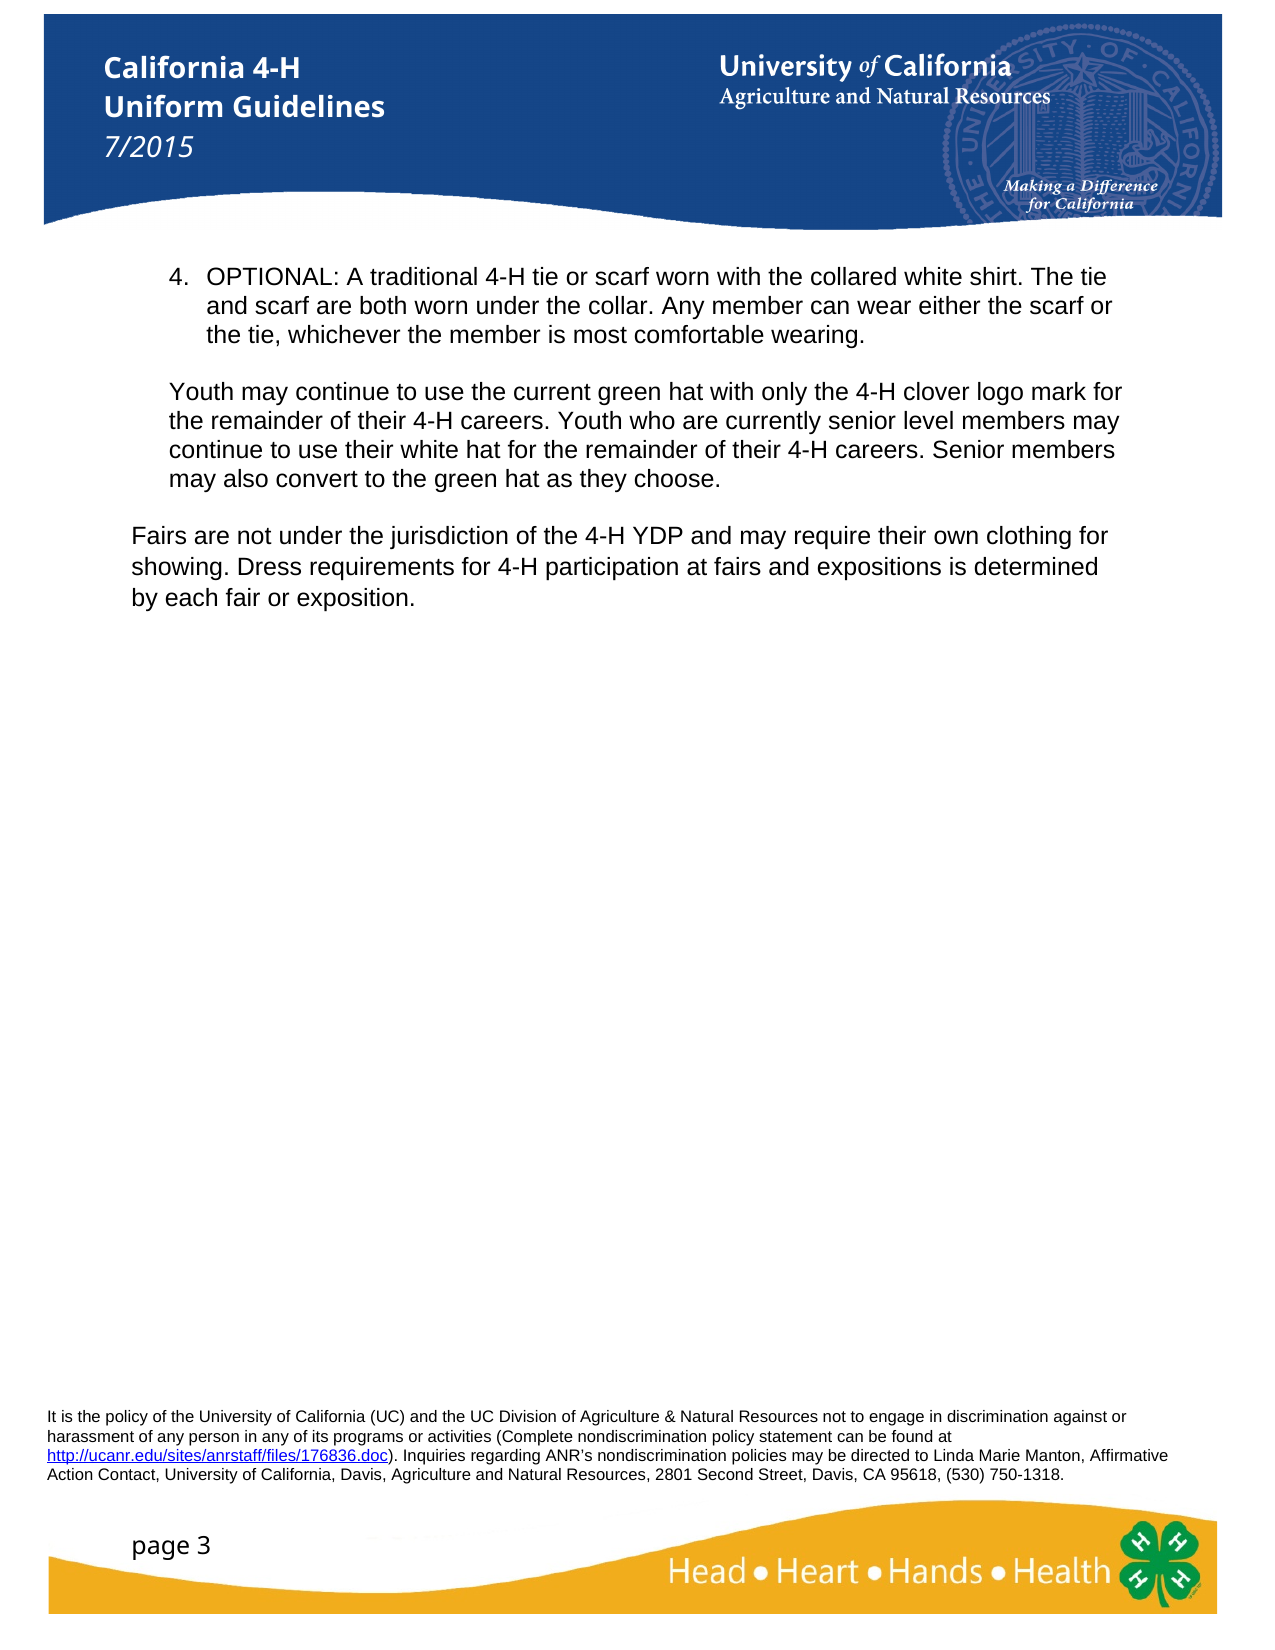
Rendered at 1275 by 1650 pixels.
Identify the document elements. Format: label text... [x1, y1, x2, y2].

list Youth may continue to use the current green hat with only the 4-H clover logo mark for the remainder of their 4-H careers. Youth who are currently senior level members may continue to use their white hat for the remainder of their 4-H careers. Senior members may also convert to the green hat as they choose. [169, 377, 1125, 492]
text Fairs are not under the jurisdiction of the 4-H YDP and may require their own clothing for showing. Dress requirements for 4-H participation at fairs and expositions is determined by each fair or exposition. [131, 521, 1125, 612]
picture [43, 14, 1223, 230]
picture [48, 1494, 1218, 1614]
text It is the policy of the University of California (UC) and the UC Division of Agriculture & Natural Resources not to engage in discrimination against or harassment of any person in any of its programs or activities (Complete nondiscrimination policy statement can be found at http://ucanr.edu/sites/anrstaff/files/176836.doc). Inquiries regarding ANR’s nondiscrimination policies may be directed to Linda Marie Manton, Affirmative Action Contact, University of California, Davis, Agriculture and Natural Resources, 2801 Second Street, Davis, CA 95618, (530) 750-1318. [47, 1407, 1219, 1484]
list OPTIONAL: A traditional 4-H tie or scarf worn with the collared white shirt. The tie and scarf are both worn under the collar. Any member can wear either the scarf or the tie, whichever the member is most comfortable wearing. [169, 262, 1125, 349]
